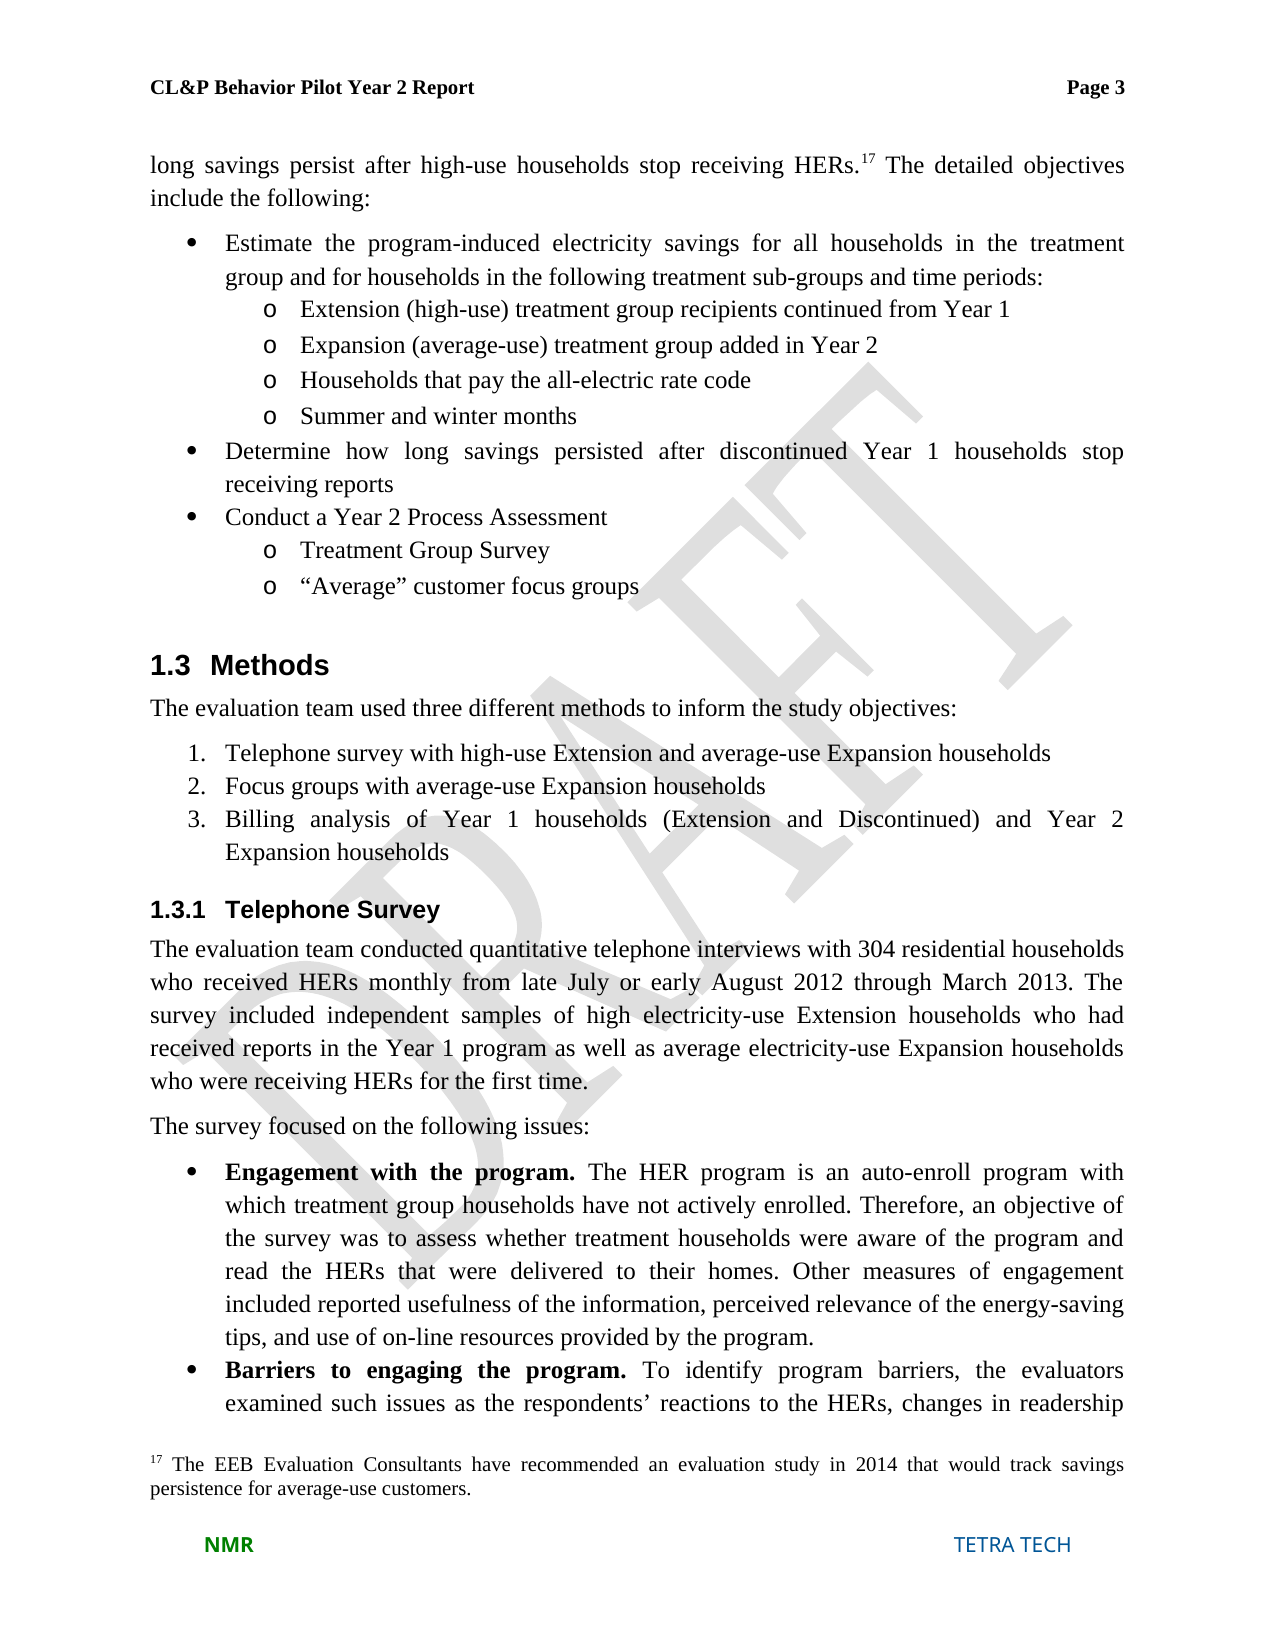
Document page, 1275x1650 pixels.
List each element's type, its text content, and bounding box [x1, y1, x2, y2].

list Households that pay the all-electric rate code [262, 365, 1125, 396]
list Telephone survey with high-use Extension and average-use Expansion households [187, 738, 1125, 767]
list Estimate the program-induced electricity savings for all households in the treatment group and for households in the following treatment sub-groups and time periods: [187, 228, 1125, 290]
list Billing analysis of Year 1 households (Extension and Discontinued) and Year 2 Expansion households [187, 804, 1125, 866]
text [150, 150, 1125, 212]
list Focus groups with average-use Expansion households [187, 771, 1125, 800]
list Engagement with the program. The HER program is an auto-enroll program with which treatment group households have not actively enrolled. Therefore, an objective of the survey was to assess whether treatment households were aware of the program and read the HERs that were delivered to their homes. Other measures of engagement included reported usefulness of the information, perceived relevance of the energy-saving tips, and use of on-line resources provided by the program. [187, 1157, 1125, 1351]
subtitle Telephone Survey [150, 895, 1125, 924]
list Extension (high-use) treatment group recipients continued from Year 1 [262, 294, 1125, 325]
list Determine how long savings persisted after discontinued Year 1 households stop receiving reports [187, 436, 1125, 498]
subtitle Methods [150, 648, 1125, 681]
text The survey focused on the following issues: [150, 1111, 1125, 1140]
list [187, 1355, 1125, 1417]
text The evaluation team conducted quantitative telephone interviews with 304 residential households who received HERs monthly from late July or early August 2012 through March 2013. The survey included independent samples of high electricity-use Extension households who had received reports in the Year 1 program as well as average electricity-use Expansion households who were receiving HERs for the first time. [150, 934, 1125, 1095]
text The evaluation team used three different methods to inform the study objectives: [150, 693, 1125, 721]
list “Average” customer focus groups [262, 571, 1125, 602]
list Treatment Group Survey [262, 535, 1125, 566]
list Conduct a Year 2 Process Assessment [187, 502, 1125, 531]
list Expansion (average-use) treatment group added in Year 2 [262, 330, 1125, 361]
list Summer and winter months [262, 401, 1125, 432]
